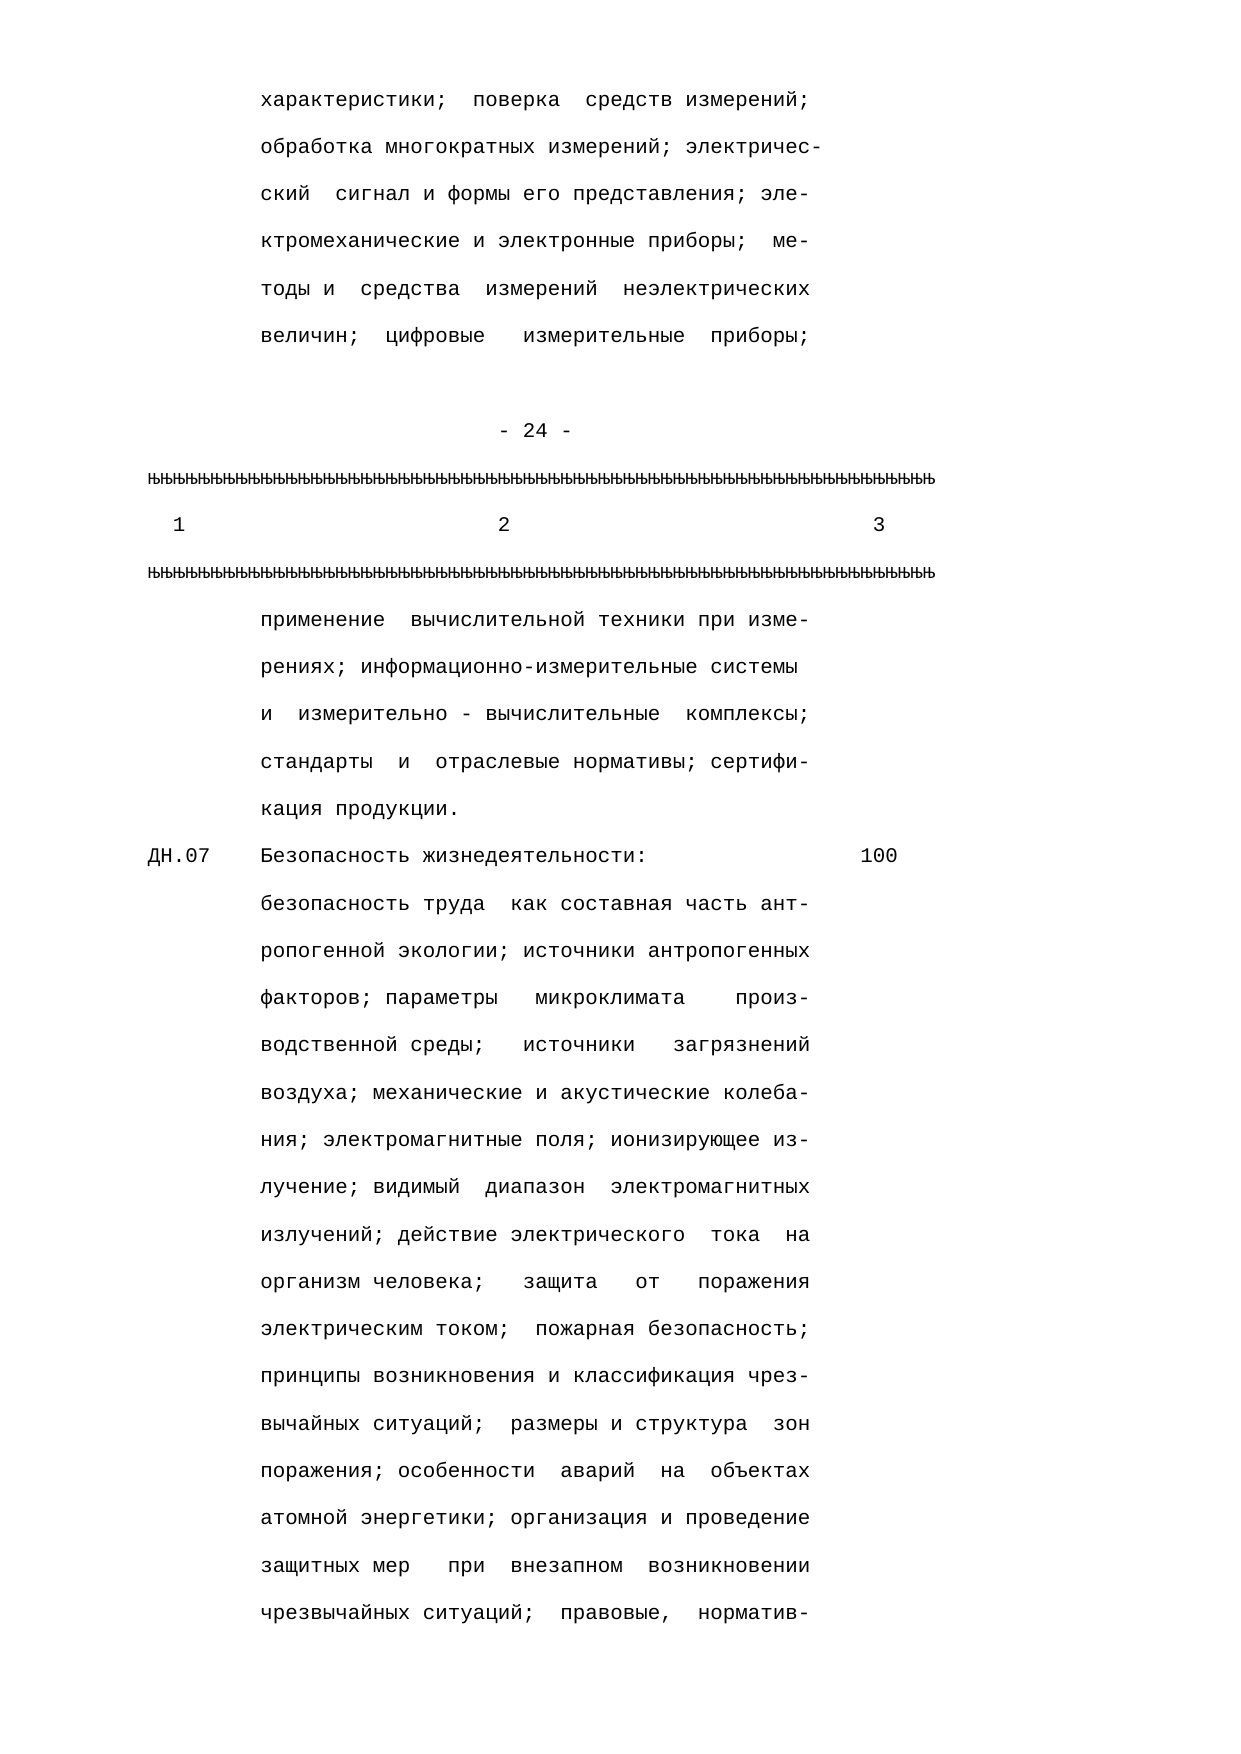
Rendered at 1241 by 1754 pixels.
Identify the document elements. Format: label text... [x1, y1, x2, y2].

text электрическим током; пожарная безопасность; [148, 1318, 1152, 1342]
text водственной среды; источники загрязнений [148, 1034, 1152, 1058]
text вычайных ситуаций; размеры и структура зон [148, 1413, 1152, 1436]
text кация продукции. [148, 798, 1152, 822]
text лучение; видимый диапазон электромагнитных [148, 1176, 1152, 1200]
text стандарты и отраслевые нормативы; сертифи- [148, 751, 1152, 774]
text характеристики; поверка средств измерений; [148, 89, 1152, 112]
text - 24 - [148, 420, 1152, 443]
text применение вычислительной техники при изме- [148, 609, 1152, 632]
text ропогенной экологии; источники антропогенных [148, 940, 1152, 963]
text излучений; действие электрического тока на [148, 1224, 1152, 1247]
text ДН.07 Безопасность жизнедеятельности: 100 [148, 845, 1152, 869]
text ский сигнал и формы его представления; эле- [148, 183, 1152, 207]
text рениях; информационно-измерительные системы [148, 656, 1152, 680]
text тоды и средства измерений неэлектрических [148, 278, 1152, 301]
text защитных мер при внезапном возникновении [148, 1555, 1152, 1578]
text безопасность труда как составная часть ант- [148, 893, 1152, 916]
text ктромеханические и электронные приборы; ме- [148, 231, 1152, 254]
text воздуха; механические и акустические колеба- [148, 1082, 1152, 1105]
text 1 2 3 [148, 514, 1152, 538]
text организм человека; защита от поражения [148, 1271, 1152, 1294]
text факторов; параметры микроклимата произ- [148, 987, 1152, 1011]
text и измерительно - вычислительные комплексы; [148, 703, 1152, 727]
text принципы возникновения и классификация чрез- [148, 1366, 1152, 1389]
text обработка многократных измерений; электричес- [148, 136, 1152, 159]
text поражения; особенности аварий на объектах [148, 1460, 1152, 1484]
text величин; цифровые измерительные приборы; [148, 325, 1152, 349]
text чрезвычайных ситуаций; правовые, норматив- [148, 1602, 1152, 1626]
text њњњњњњњњњњњњњњњњњњњњњњњњњњњњњњњњњњњњњњњњњњњњњњњњњњњњњњњњњњњњњњњ [148, 467, 1152, 491]
text атомной энергетики; организация и проведение [148, 1507, 1152, 1531]
text њњњњњњњњњњњњњњњњњњњњњњњњњњњњњњњњњњњњњњњњњњњњњњњњњњњњњњњњњњњњњњњ [148, 562, 1152, 585]
text ния; электромагнитные поля; ионизирующее из- [148, 1129, 1152, 1153]
